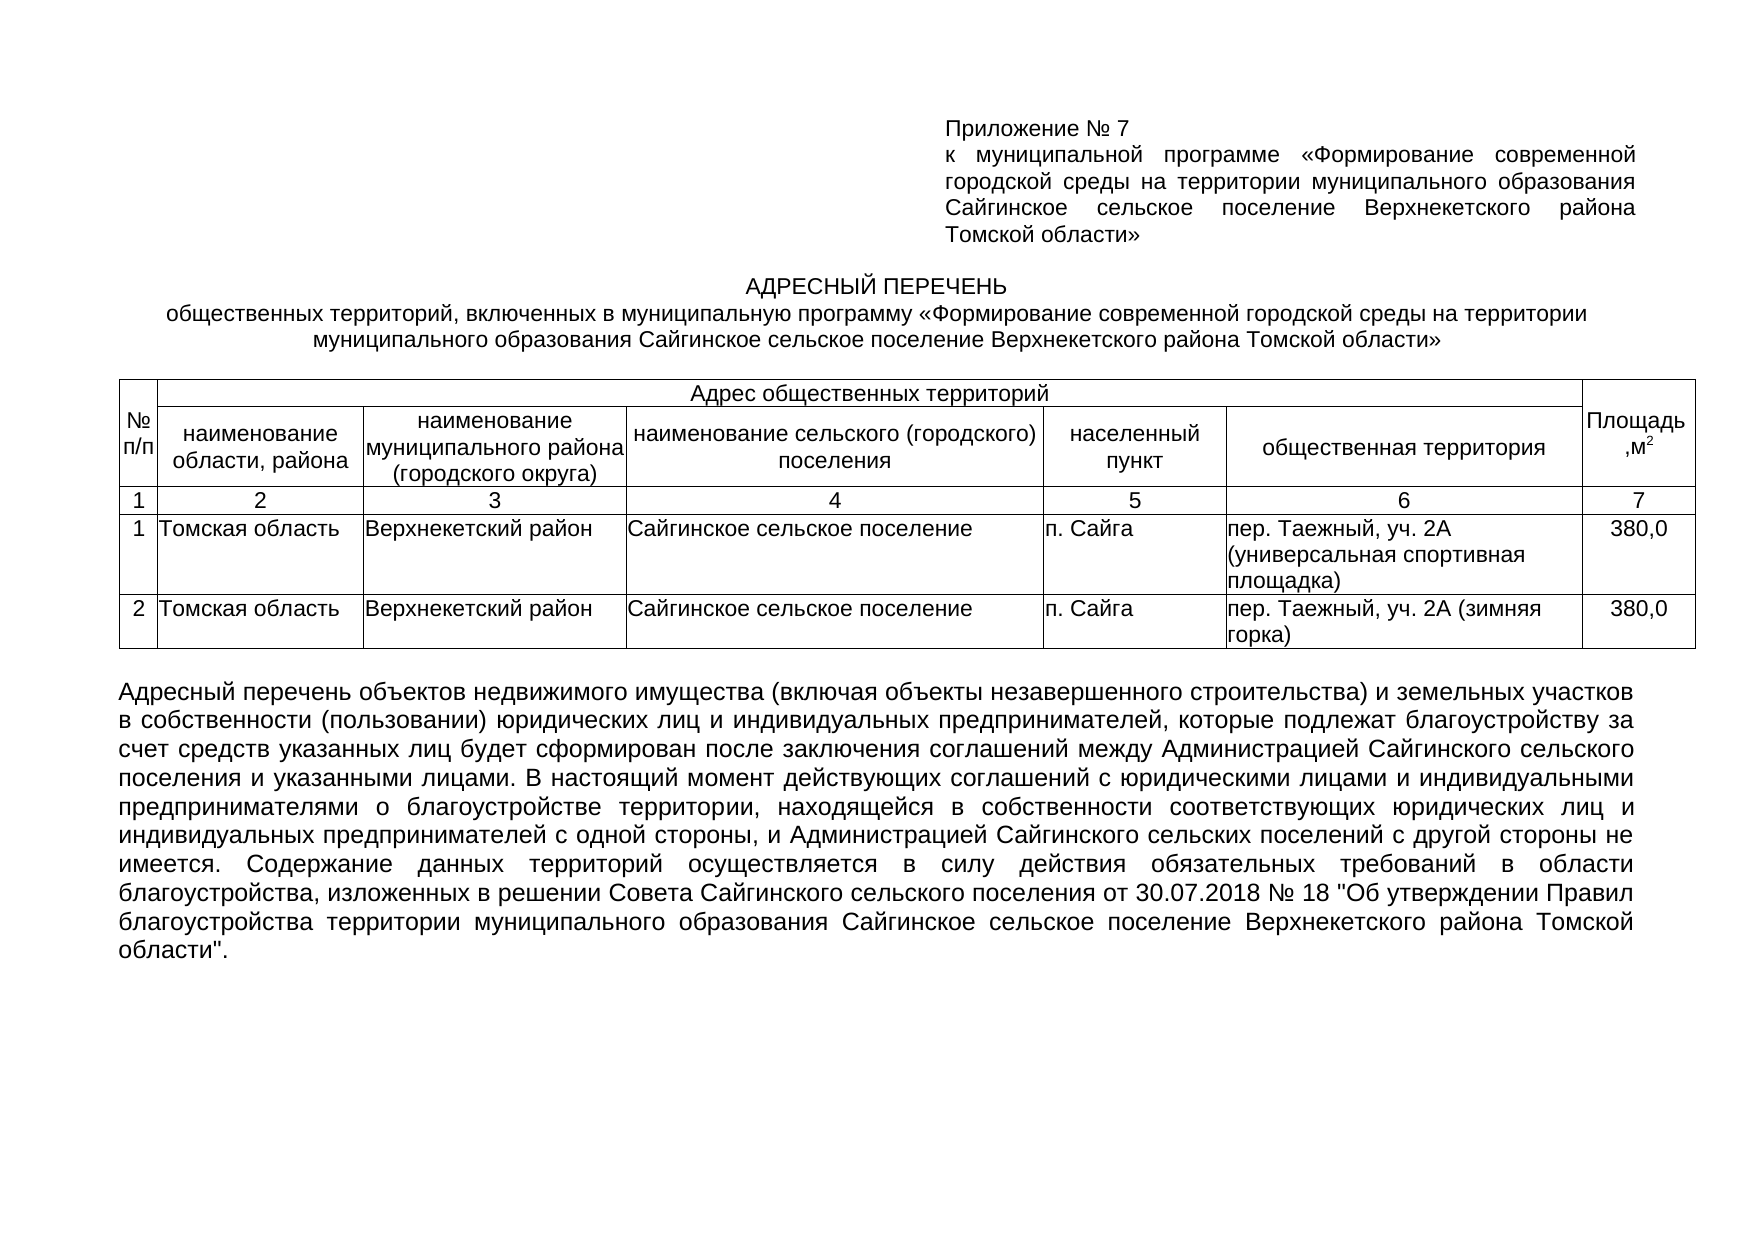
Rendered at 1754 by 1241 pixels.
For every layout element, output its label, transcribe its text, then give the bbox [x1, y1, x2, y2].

table_cell Томская область [158, 515, 363, 594]
table_cell 2 [158, 487, 363, 513]
text общественных территорий, включенных в муниципальную программу «Формирование современной городской среды на территории муниципального образования Сайгинское сельское поселение Верхнекетского района Томской области» [117, 299, 1636, 352]
table_header Площадь ,м2 [1583, 380, 1695, 486]
table_cell Сайгинское сельское поселение [627, 515, 1043, 594]
table_cell п. Сайга [1044, 595, 1226, 647]
table_cell 4 [627, 487, 1043, 513]
text Адресный перечень объектов недвижимого имущества (включая объекты незавершенного строительства) и земельных участков в собственности (пользовании) юридических лиц и индивидуальных предпринимателей, которые подлежат благоустройству за счет средств указанных лиц будет сформирован после заключения соглашений между Администрацией Сайгинского сельского поселения и указанными лицами. В настоящий момент действующих соглашений с юридическими лицами и индивидуальными предпринимателями о благоустройстве территории, находящейся в собственности соответствующих юридических лиц и индивидуальных предпринимателей с одной стороны, и Администрацией Сайгинского сельских поселений с другой стороны не имеется. Содержание данных территорий осуществляется в силу действия обязательных требований в области благоустройства, изложенных в решении Совета Сайгинского сельского поселения от 30.07.2018 № 18 "Об утверждении Правил благоустройства территории муниципального образования Сайгинское сельское поселение Верхнекетского района Томской области". [118, 676, 1636, 964]
text АДРЕСНЫЙ ПЕРЕЧЕНЬ [117, 273, 1636, 299]
table_cell 2 [120, 595, 157, 647]
table_cell пер. Таежный, уч. 2А (универсальная спортивная площадка) [1227, 515, 1582, 594]
table_cell наименование сельского (городского) поселения [627, 407, 1043, 486]
table_cell 7 [1583, 487, 1695, 513]
text к муниципальной программе «Формирование современной городской среды на территории муниципального образования Сайгинское сельское поселение Верхнекетского района Томской области» [945, 141, 1636, 247]
table_cell Сайгинское сельское поселение [627, 595, 1043, 647]
table_cell 5 [1044, 487, 1226, 513]
table_cell Верхнекетский район [364, 595, 626, 647]
table_cell 380,0 [1583, 595, 1695, 647]
table_cell 3 [364, 487, 626, 513]
table_cell пер. Таежный, уч. 2А (зимняя горка) [1227, 595, 1582, 647]
text Приложение № 7 [945, 115, 1636, 141]
table_header № п/п [120, 380, 157, 486]
table_cell общественная территория [1227, 407, 1582, 486]
table_cell 6 [1227, 487, 1582, 513]
table_cell наименование области, района [158, 407, 363, 486]
table_cell Верхнекетский район [364, 515, 626, 594]
table_cell 380,0 [1583, 515, 1695, 594]
table_cell п. Сайга [1044, 515, 1226, 594]
table_cell 1 [120, 487, 157, 513]
table_cell населенный пункт [1044, 407, 1226, 486]
table_header Адрес общественных территорий [158, 380, 1582, 406]
table_cell наименование муниципального района (городского округа) [364, 407, 626, 486]
table_cell 1 [120, 515, 157, 594]
table_cell Томская область [158, 595, 363, 647]
